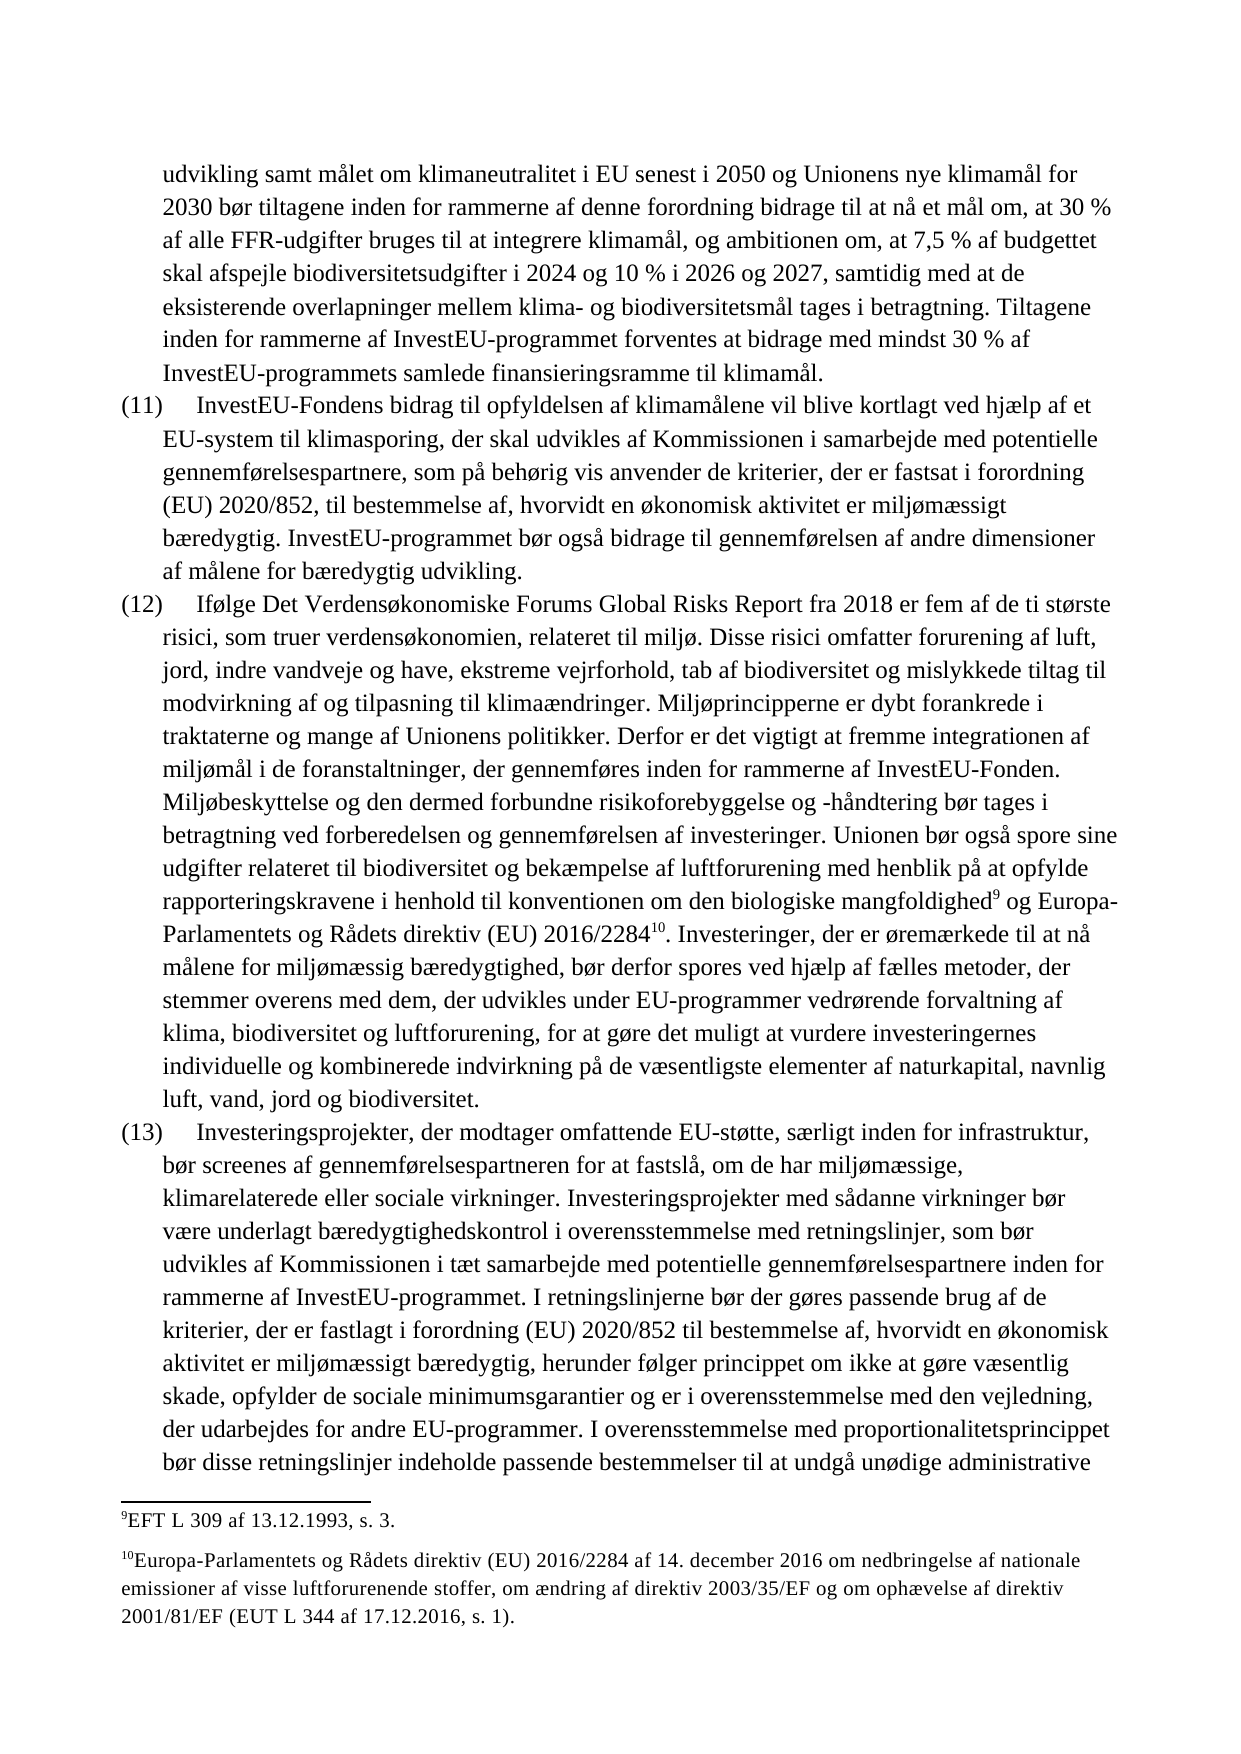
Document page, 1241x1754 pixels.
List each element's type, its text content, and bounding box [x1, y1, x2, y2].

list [121, 1117, 1119, 1476]
list (11) InvestEU-Fondens bidrag til opfyldelsen af klimamålene vil blive kortlagt ved hjælp af et EU-system til klimasporing, der skal udvikles af Kommissionen i samarbejde med potentielle gennemførelsespartnere, som på behørig vis anvender de kriterier, der er fastsat i forordning (EU) 2020/852, til bestemmelse af, hvorvidt en økonomisk aktivitet er miljømæssigt bæredygtig. InvestEU-programmet bør også bidrage til gennemførelsen af andre dimensioner af målene for bæredygtig udvikling. [121, 391, 1119, 584]
list (12) Ifølge Det Verdensøkonomiske Forums Global Risks Report fra 2018 er fem af de ti største risici, som truer verdensøkonomien, relateret til miljø. Disse risici omfatter forurening af luft, jord, indre vandveje og have, ekstreme vejrforhold, tab af biodiversitet og mislykkede tiltag til modvirkning af og tilpasning til klimaændringer. Miljøprincipperne er dybt forankrede i traktaterne og mange af Unionens politikker. Derfor er det vigtigt at fremme integrationen af miljømål i de foranstaltninger, der gennemføres inden for rammerne af InvestEU-Fonden. Miljøbeskyttelse og den dermed forbundne risikoforebyggelse og -håndtering bør tages i betragtning ved forberedelsen og gennemførelsen af investeringer. Unionen bør også spore sine udgifter relateret til biodiversitet og bekæmpelse af luftforurening med henblik på at opfylde rapporteringskravene i henhold til konventionen om den biologiske mangfoldighed og Europa-Parlamentets og Rådets direktiv (EU) 2016/2284. Investeringer, der er øremærkede til at nå målene for miljømæssig bæredygtighed, bør derfor spores ved hjælp af fælles metoder, der stemmer overens med dem, der udvikles under EU-programmer vedrørende forvaltning af klima, biodiversitet og luftforurening, for at gøre det muligt at vurdere investeringernes individuelle og kombinerede indvirkning på de væsentligste elementer af naturkapital, navnlig luft, vand, jord og biodiversitet. [121, 589, 1119, 1113]
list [121, 159, 1119, 386]
